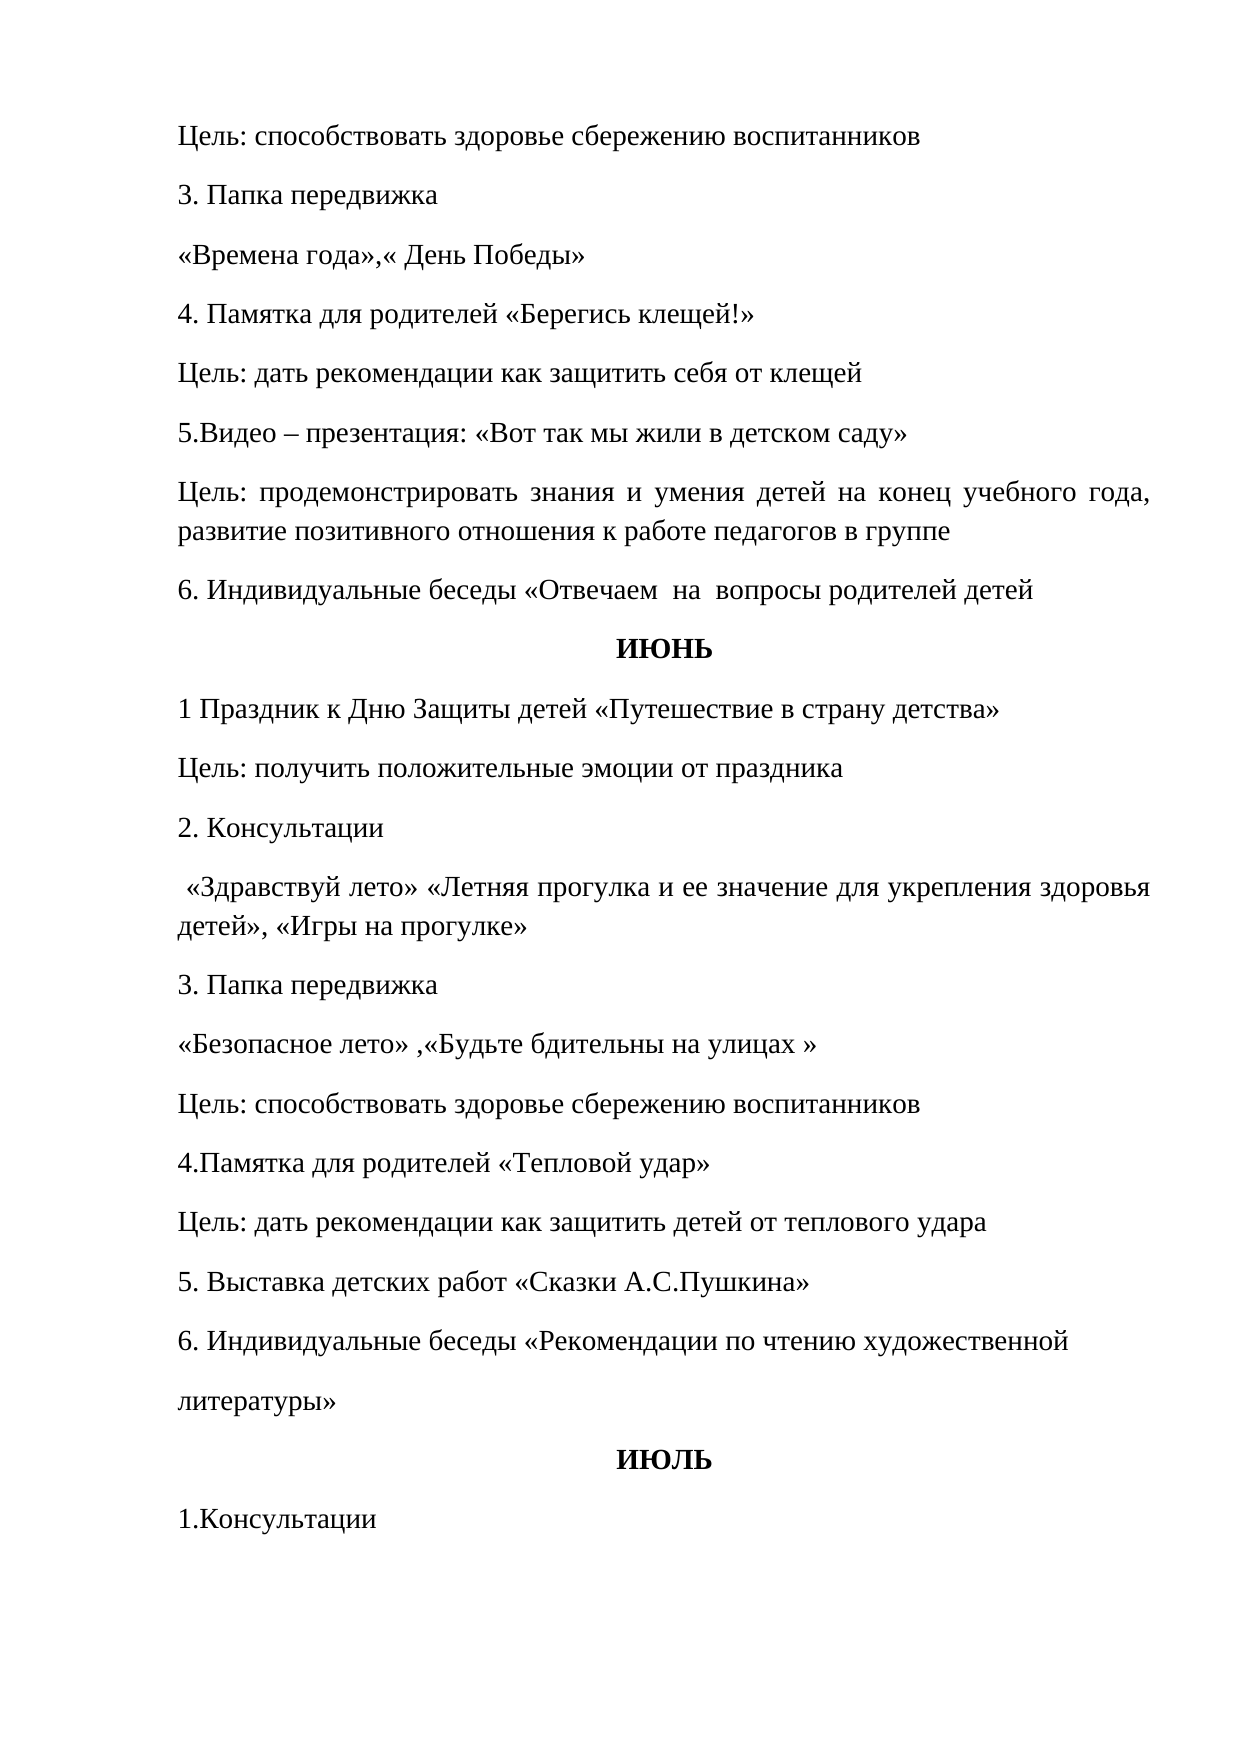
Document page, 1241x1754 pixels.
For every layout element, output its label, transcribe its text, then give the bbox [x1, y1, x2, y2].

text Цель: получить положительные эмоции от праздника [177, 750, 1152, 784]
text ИЮЛЬ [177, 1442, 1152, 1476]
text 2. Консультации [177, 810, 1152, 843]
text 5. Выставка детских работ «Сказки А.С.Пушкина» [177, 1264, 1152, 1297]
text Цель: продемонстрировать знания и умения детей на конец учебного года, развитие позитивного отношения к работе педагогов в группе [177, 474, 1152, 546]
text 4.Памятка для родителей «Тепловой удар» [177, 1145, 1152, 1179]
text Цель: дать рекомендации как защитить детей от теплового удара [177, 1204, 1152, 1238]
text Цель: способствовать здоровье сбережению воспитанников [177, 118, 1152, 152]
text литературы» [177, 1383, 1152, 1416]
text 4. Памятка для родителей «Берегись клещей!» [177, 296, 1152, 330]
text «Здравствуй лето» «Летняя прогулка и ее значение для укрепления здоровья детей», «Игры на прогулке» [177, 869, 1152, 941]
text 1.Консультации [177, 1501, 1152, 1535]
text «Безопасное лето» ,«Будьте бдительны на улицах » [177, 1026, 1152, 1060]
text 3. Папка передвижка [177, 967, 1152, 1001]
text ИЮНЬ [177, 632, 1152, 665]
text Цель: способствовать здоровье сбережению воспитанников [177, 1086, 1152, 1119]
text «Времена года»,« День Победы» [177, 237, 1152, 270]
text 6. Индивидуальные беседы «Отвечаем на вопросы родителей детей [177, 572, 1152, 606]
text 6. Индивидуальные беседы «Рекомендации по чтению художественной [177, 1323, 1152, 1357]
text 5.Видео – презентация: «Вот так мы жили в детском саду» [177, 415, 1152, 448]
text 3. Папка передвижка [177, 177, 1152, 211]
text 1 Праздник к Дню Защиты детей «Путешествие в страну детства» [177, 691, 1152, 724]
text Цель: дать рекомендации как защитить себя от клещей [177, 356, 1152, 389]
